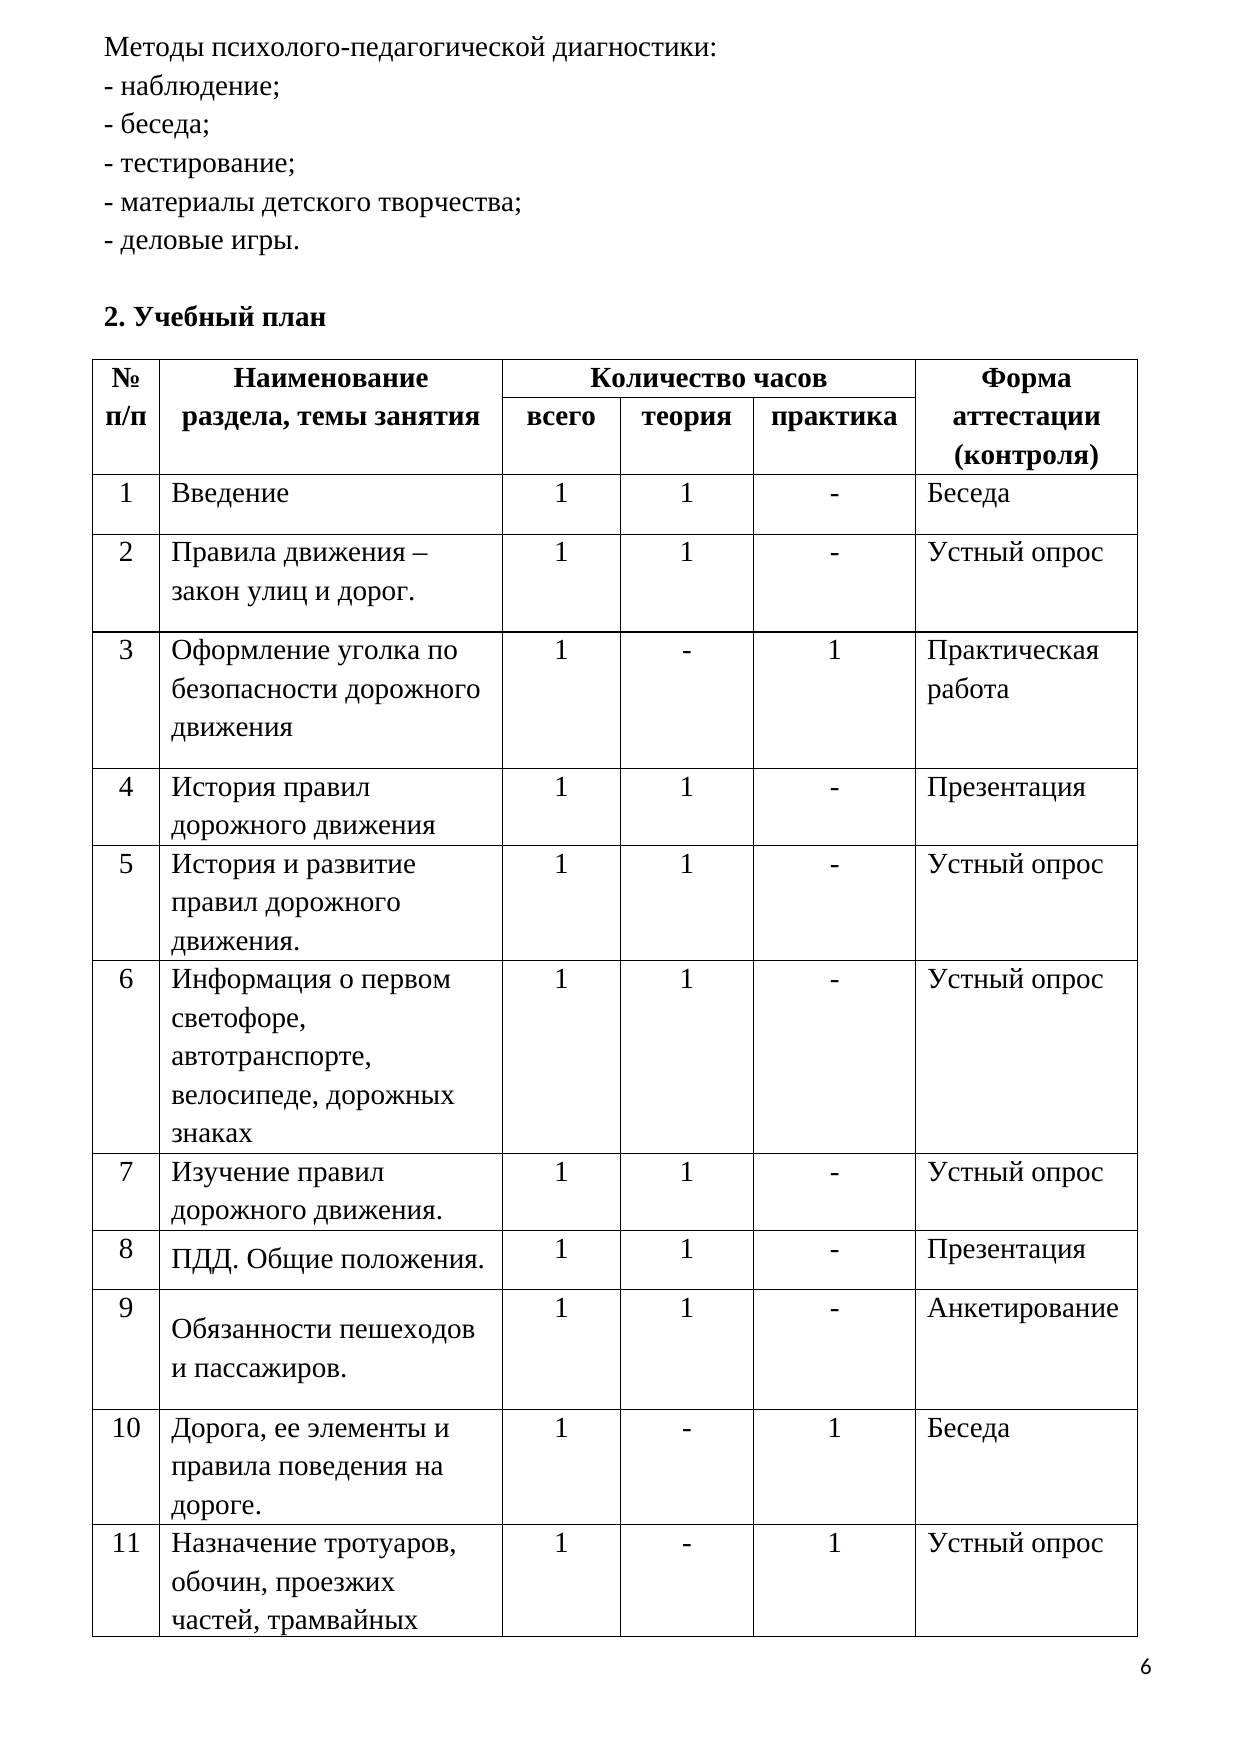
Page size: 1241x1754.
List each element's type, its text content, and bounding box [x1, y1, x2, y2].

table_cell 1 [503, 961, 620, 1153]
table_cell - [754, 475, 915, 533]
table_cell 1 [621, 1154, 753, 1230]
table_cell 2 [93, 535, 159, 631]
table_cell Информация о первом светофоре, автотранспорте, велосипеде, дорожных знаках [160, 961, 502, 1153]
table_cell 1 [503, 535, 620, 631]
table_cell ПДД. Общие положения. [160, 1231, 502, 1289]
table_cell История и развитие правил дорожного движения. [160, 846, 502, 960]
table_cell - [621, 1525, 753, 1636]
table_header Количество часов [503, 360, 915, 397]
table_cell 10 [93, 1410, 159, 1524]
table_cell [160, 1525, 502, 1636]
table_cell Оформление уголка по безопасности дорожного движения [160, 633, 502, 768]
table_cell 1 [503, 475, 620, 533]
table_cell Устный опрос [916, 1154, 1137, 1230]
table_cell 5 [93, 846, 159, 960]
table_cell Изучение правил дорожного движения. [160, 1154, 502, 1230]
table_cell Презентация [916, 769, 1137, 845]
table_cell - [754, 961, 915, 1153]
table_cell Устный опрос [916, 1525, 1137, 1636]
text - деловые игры. [103, 222, 1152, 256]
table_cell История правил дорожного движения [160, 769, 502, 845]
table_cell 1 [621, 535, 753, 631]
table_cell Дорога, ее элементы и правила поведения на дороге. [160, 1410, 502, 1524]
table_header № п/п [93, 360, 159, 474]
table_cell 1 [621, 961, 753, 1153]
table_cell 4 [93, 769, 159, 845]
table_cell 6 [93, 961, 159, 1153]
table_cell практика [754, 398, 915, 474]
table_cell Правила движения – закон улиц и дорог. [160, 535, 502, 631]
table_cell - [754, 846, 915, 960]
table_cell 1 [503, 1525, 620, 1636]
table_cell Практическая работа [916, 633, 1137, 768]
table_cell 1 [621, 769, 753, 845]
table_cell 1 [503, 1154, 620, 1230]
table_cell - [754, 769, 915, 845]
table_cell - [754, 535, 915, 631]
table_cell 1 [754, 633, 915, 768]
table_cell 9 [93, 1290, 159, 1409]
table_cell Устный опрос [916, 535, 1137, 631]
table_header Форма аттестации (контроля) [916, 360, 1137, 474]
table_cell Беседа [916, 475, 1137, 533]
table_cell 1 [621, 475, 753, 533]
table_cell Устный опрос [916, 961, 1137, 1153]
table_cell 1 [503, 1410, 620, 1524]
text Методы психолого-педагогической диагностики: [103, 29, 1152, 63]
table_cell Анкетирование [916, 1290, 1137, 1409]
table_cell - [621, 633, 753, 768]
table_cell Презентация [916, 1231, 1137, 1289]
table_cell - [754, 1154, 915, 1230]
table_cell - [621, 1410, 753, 1524]
table_cell Введение [160, 475, 502, 533]
text 2. Учебный план [103, 299, 1152, 333]
text - тестирование; [103, 145, 1152, 179]
text - беседа; [103, 107, 1152, 140]
table_cell 1 [621, 846, 753, 960]
table_cell 1 [503, 1231, 620, 1289]
table_cell 1 [754, 1410, 915, 1524]
table_cell 7 [93, 1154, 159, 1230]
table_header Наименование раздела, темы занятия [160, 360, 502, 474]
table_cell 1 [754, 1525, 915, 1636]
table_cell 11 [93, 1525, 159, 1636]
table_cell 1 [503, 633, 620, 768]
table_cell Беседа [916, 1410, 1137, 1524]
text - наблюдение; [103, 68, 1152, 102]
table_cell 3 [93, 633, 159, 768]
table_cell 8 [93, 1231, 159, 1289]
table_cell Обязанности пешеходов и пассажиров. [160, 1290, 502, 1409]
table_cell 1 [503, 1290, 620, 1409]
table_cell 1 [503, 846, 620, 960]
table_cell 1 [621, 1290, 753, 1409]
table_cell - [754, 1231, 915, 1289]
table_cell 1 [93, 475, 159, 533]
table_cell 1 [503, 769, 620, 845]
table_cell всего [503, 398, 620, 474]
text - материалы детского творчества; [103, 184, 1152, 217]
table_cell Устный опрос [916, 846, 1137, 960]
table_cell 1 [621, 1231, 753, 1289]
table_cell теория [621, 398, 753, 474]
table_cell - [754, 1290, 915, 1409]
